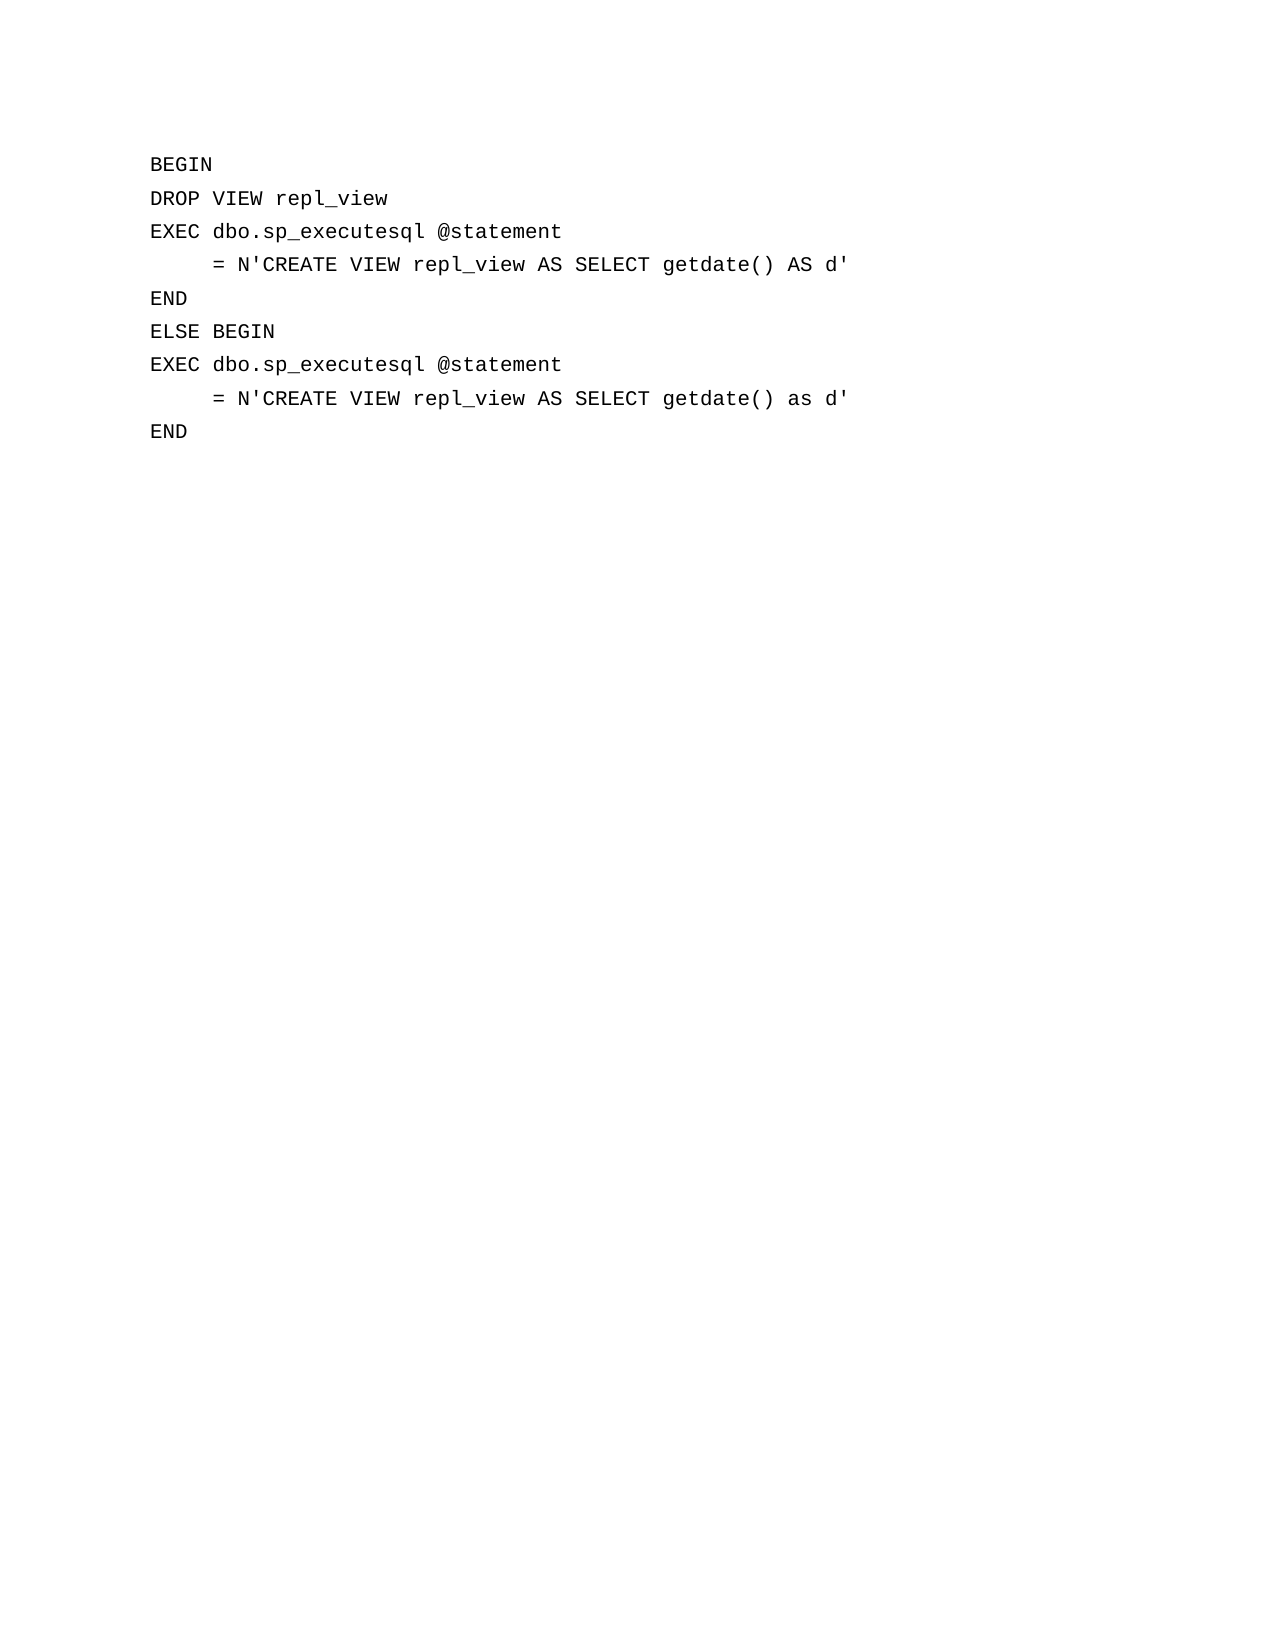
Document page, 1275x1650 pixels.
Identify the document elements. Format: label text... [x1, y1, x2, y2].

text EXEC dbo.sp_executesql @statement [150, 217, 1125, 244]
text END [150, 283, 1125, 310]
text EXEC dbo.sp_executesql @statement [150, 350, 1125, 377]
text = N'CREATE VIEW repl_view AS SELECT getdate() as d' [150, 383, 1125, 410]
text END [150, 417, 1125, 444]
text ELSE BEGIN [150, 317, 1125, 344]
text = N'CREATE VIEW repl_view AS SELECT getdate() AS d' [150, 250, 1125, 277]
text DROP VIEW repl_view [150, 183, 1125, 210]
text BEGIN [150, 150, 1125, 177]
